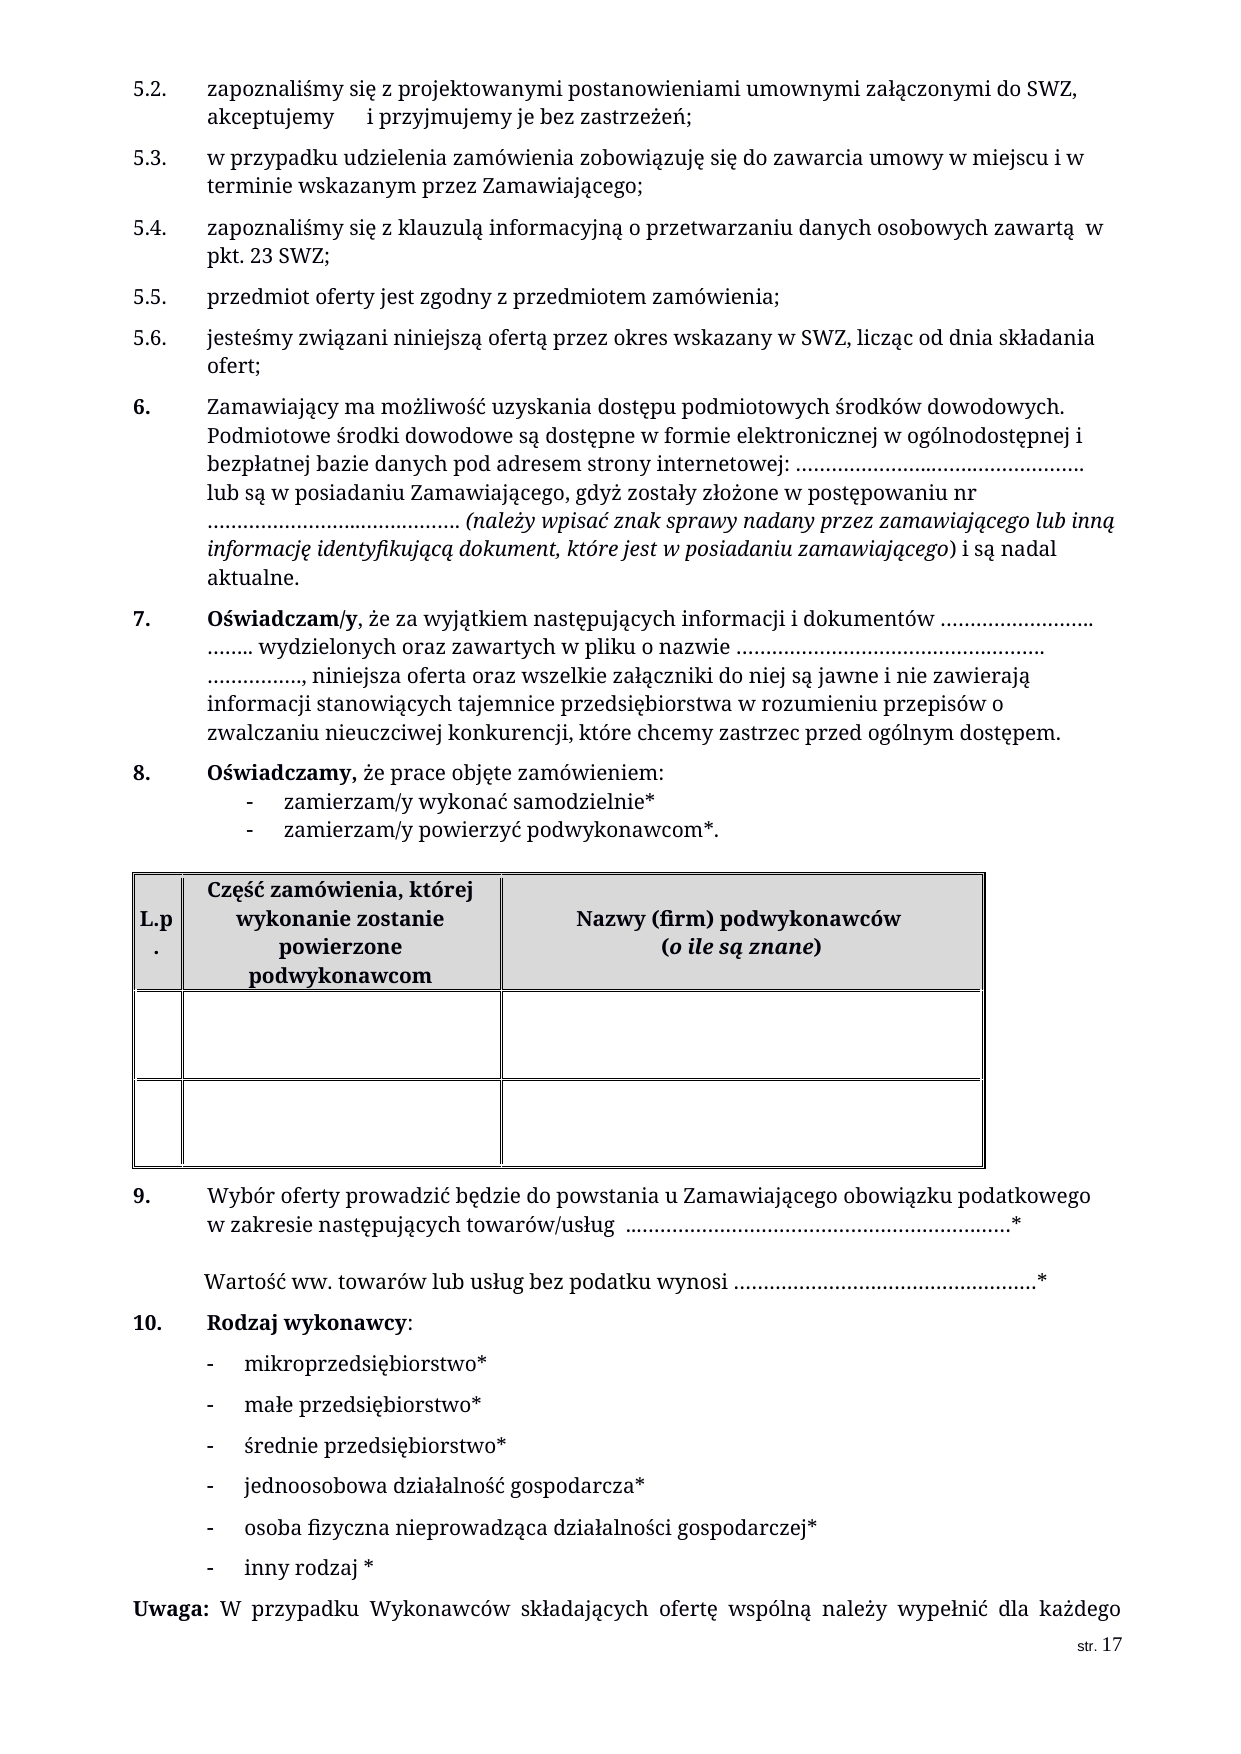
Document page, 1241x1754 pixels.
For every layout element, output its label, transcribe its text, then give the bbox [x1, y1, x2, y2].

table_cell [502, 1078, 982, 1166]
list zapoznaliśmy się z projektowanymi postanowieniami umownymi załączonymi do SWZ, akceptujemy i przyjmujemy je bez zastrzeżeń; [133, 74, 1122, 131]
list mikroprzedsiębiorstwo* [207, 1349, 1122, 1377]
list zamierzam/y powierzyć podwykonawcom*. [246, 815, 1122, 844]
table_header Nazwy (firm) podwykonawców (o ile są znane) [502, 875, 982, 989]
list Wybór oferty prowadzić będzie do powstania u Zamawiającego obowiązku podatkowego w zakresie następujących towarów/usług ..………………………………………………………* [133, 1182, 1122, 1238]
list średnie przedsiębiorstwo* [207, 1431, 1122, 1459]
list małe przedsiębiorstwo* [207, 1390, 1122, 1418]
table_cell [133, 989, 182, 1078]
list Zamawiający ma możliwość uzyskania dostępu podmiotowych środków dowodowych. Podmiotowe środki dowodowe są dostępne w formie elektronicznej w ogólnodostępnej i bezpłatnej bazie danych pod adresem strony internetowej: …………………..…….………………. lub są w posiadaniu Zamawiającego, gdyż zostały złożone w postępowaniu nr ……………………..…….………. (należy wpisać znak sprawy nadany przez zamawiającego lub inną informację identyfikującą dokument, które jest w posiadaniu zamawiającego) i są nadal aktualne. [133, 392, 1122, 591]
list jednoosobowa działalność gospodarcza* [207, 1472, 1122, 1500]
list w przypadku udzielenia zamówienia zobowiązuję się do zawarcia umowy w miejscu i w terminie wskazanym przez Zamawiającego; [133, 143, 1122, 200]
table_cell [135, 1078, 182, 1166]
list osoba fizyczna nieprowadząca działalności gospodarczej* [207, 1513, 1122, 1541]
table_cell [502, 989, 984, 1078]
list Oświadczamy, że prace objęte zamówieniem: [133, 758, 1122, 787]
text Wartość ww. towarów lub usług bez podatku wynosi ……………………………………………* [133, 1267, 1122, 1295]
table_header Część zamówienia, której wykonanie zostanie powierzone podwykonawcom [182, 873, 502, 989]
list zapoznaliśmy się z klauzulą informacyjną o przetwarzaniu danych osobowych zawartą w pkt. 23 SWZ; [133, 213, 1122, 269]
list zamierzam/y wykonać samodzielnie* [246, 787, 1122, 815]
table_cell [184, 992, 500, 1078]
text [133, 1594, 1122, 1623]
list Oświadczam/y, że za wyjątkiem następujących informacji i dokumentów ……………………..…….. wydzielonych oraz zawartych w pliku o nazwie …………………………………………….……………., niniejsza oferta oraz wszelkie załączniki do niej są jawne i nie zawierają informacji stanowiących tajemnice przedsiębiorstwa w rozumieniu przepisów o zwalczaniu nieuczciwej konkurencji, które chcemy zastrzec przed ogólnym dostępem. [133, 604, 1122, 746]
list inny rodzaj * [207, 1553, 1122, 1582]
list Rodzaj wykonawcy: [133, 1308, 1122, 1336]
table_cell [182, 1078, 502, 1166]
table_header L.p. [135, 875, 182, 989]
list przedmiot oferty jest zgodny z przedmiotem zamówienia; [133, 282, 1122, 310]
list jesteśmy związani niniejszą ofertą przez okres wskazany w SWZ, licząc od dnia składania ofert; [133, 323, 1122, 380]
